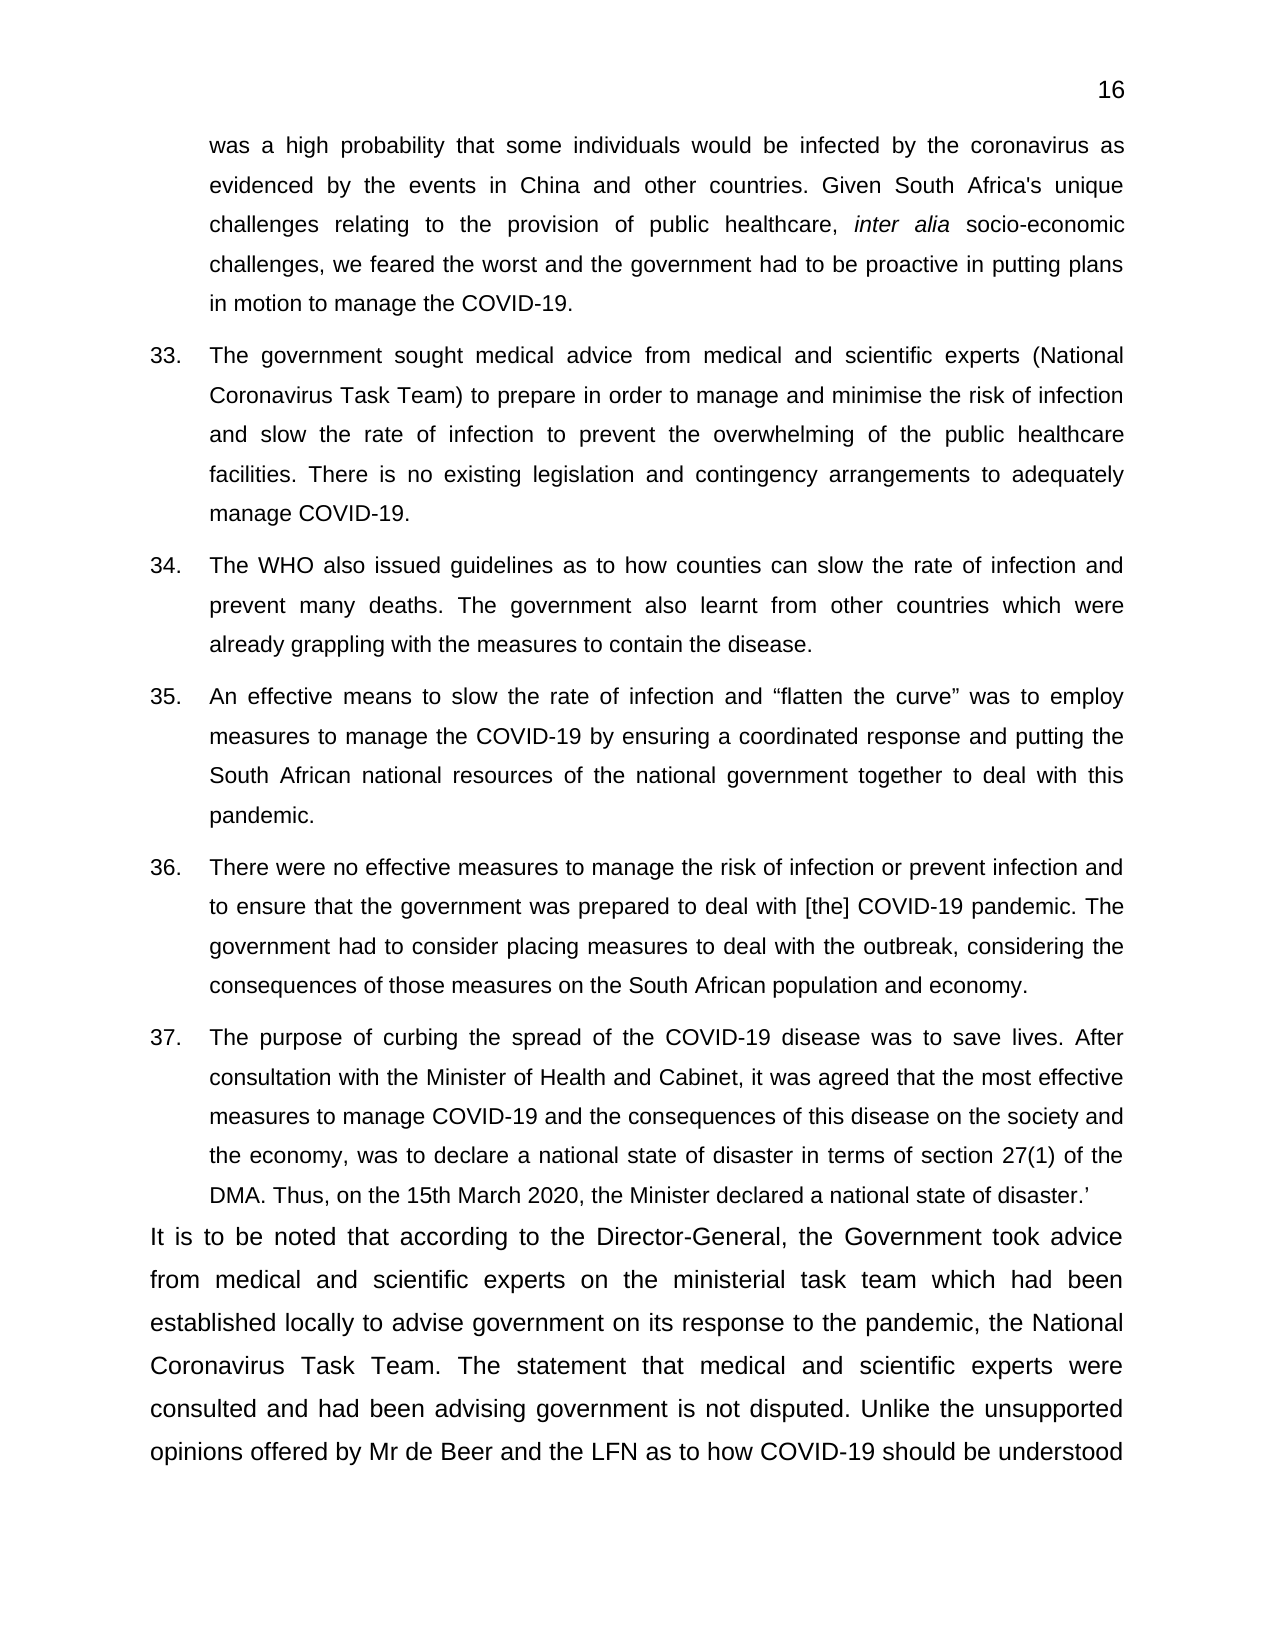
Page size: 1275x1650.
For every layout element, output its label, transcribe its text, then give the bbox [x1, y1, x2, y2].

text 36. There were no effective measures to manage the risk of infection or prevent infection and to ensure that the government was prepared to deal with [the] COVID-19 pandemic. The government had to consider placing measures to deal with the outbreak, considering the consequences of those measures on the South African population and economy. [150, 854, 1125, 998]
text 37. The purpose of curbing the spread of the COVID-19 disease was to save lives. After consultation with the Minister of Health and Cabinet, it was agreed that the most effective measures to manage COVID-19 and the consequences of this disease on the society and the economy, was to declare a national state of disaster in terms of section 27(1) of the DMA. Thus, on the 15th March 2020, the Minister declared a national state of disaster.’ [150, 1024, 1125, 1208]
text 33. The government sought medical advice from medical and scientific experts (National Coronavirus Task Team) to prepare in order to manage and minimise the risk of infection and slow the rate of infection to prevent the overwhelming of the public healthcare facilities. There is no existing legislation and contingency arrangements to adequately manage COVID-19. [150, 342, 1125, 527]
text 34. The WHO also issued guidelines as to how counties can slow the rate of infection and prevent many deaths. The government also learnt from other countries which were already grappling with the measures to contain the disease. [150, 552, 1125, 658]
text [150, 1221, 1125, 1466]
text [150, 132, 1125, 317]
text 35. An effective means to slow the rate of infection and “flatten the curve” was to employ measures to manage the COVID-19 by ensuring a coordinated response and putting the South African national resources of the national government together to deal with this pandemic. [150, 683, 1125, 828]
